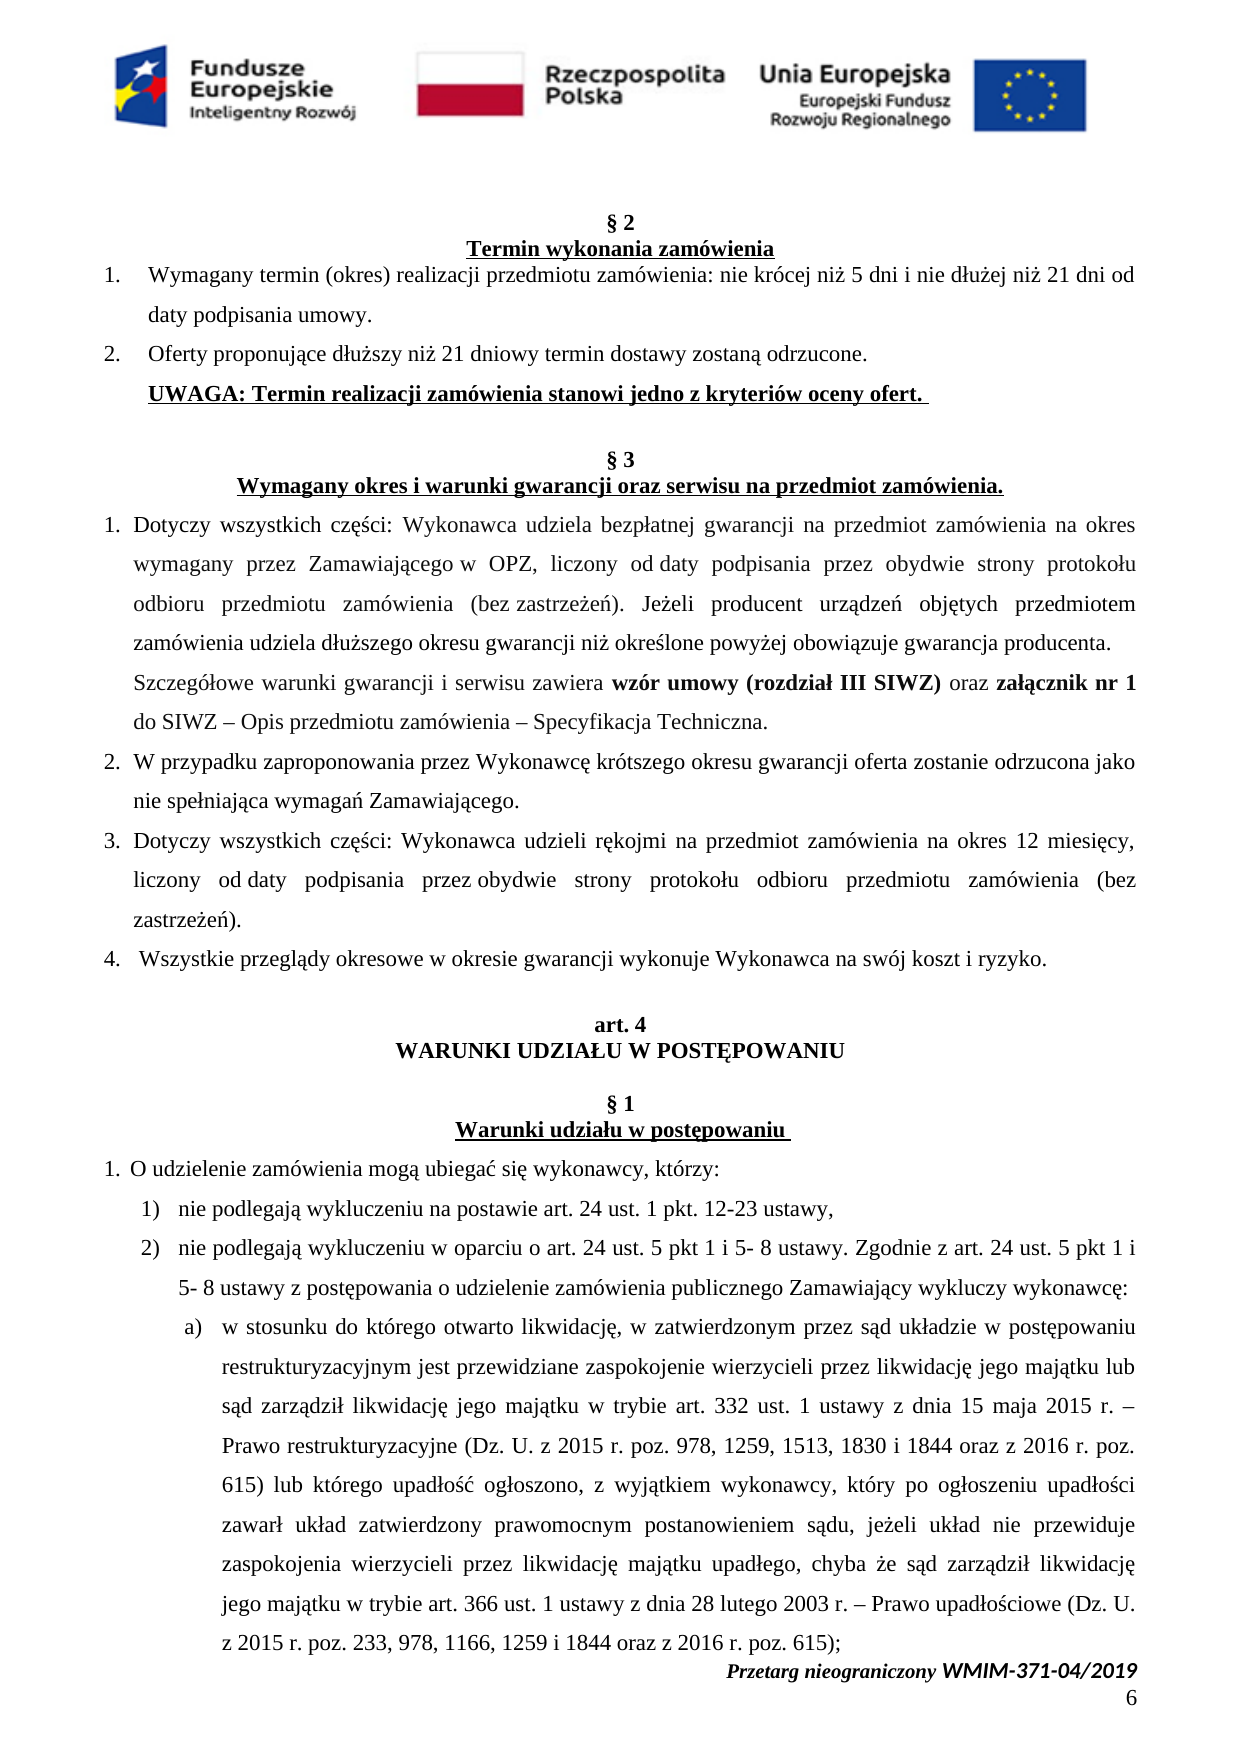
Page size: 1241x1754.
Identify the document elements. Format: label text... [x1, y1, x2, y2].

picture [103, 29, 1104, 157]
list Dotyczy wszystkich części: Wykonawca udzieli rękojmi na przedmiot zamówienia na okres 12 miesięcy, liczony od daty podpisania przez obydwie strony protokołu odbioru przedmiotu zamówienia (bez zastrzeżeń). [103, 827, 1137, 932]
list Wszystkie przeglądy okresowe w okresie gwarancji wykonuje Wykonawca na swój koszt i ryzyko. [103, 945, 1137, 972]
list Oferty proponujące dłuższy niż 21 dniowy termin dostawy zostaną odrzucone. [103, 341, 1137, 367]
text Warunki udziału w postępowaniu [103, 1117, 1137, 1143]
text WARUNKI UDZIAŁU W POSTĘPOWANIU [103, 1037, 1137, 1064]
text § 3 [103, 446, 1137, 472]
text § 1 [103, 1090, 1137, 1117]
list UWAGA: Termin realizacji zamówienia stanowi jedno z kryteriów oceny ofert. [148, 380, 1137, 406]
list W przypadku zaproponowania przez Wykonawcę krótszego okresu gwarancji oferta zostanie odrzucona jako nie spełniająca wymagań Zamawiającego. [103, 748, 1137, 814]
list w stosunku do którego otwarto likwidację, w zatwierdzonym przez sąd układzie w postępowaniu restrukturyzacyjnym jest przewidziane zaspokojenie wierzycieli przez likwidację jego majątku lub sąd zarządził likwidację jego majątku w trybie art. 332 ust. 1 ustawy z dnia 15 maja 2015 r. – Prawo restrukturyzacyjne (Dz. U. z 2015 r. poz. 978, 1259, 1513, 1830 i 1844 oraz z 2016 r. poz. 615) lub którego upadłość ogłoszono, z wyjątkiem wykonawcy, który po ogłoszeniu upadłości zawarł układ zatwierdzony prawomocnym postanowieniem sądu, jeżeli układ nie przewiduje zaspokojenia wierzycieli przez likwidację majątku upadłego, chyba że sąd zarządził likwidację jego majątku w trybie art. 366 ust. 1 ustawy z dnia 28 lutego 2003 r. – Prawo upadłościowe (Dz. U. z 2015 r. poz. 233, 978, 1166, 1259 i 1844 oraz z 2016 r. poz. 615); [184, 1313, 1137, 1656]
text § 2 [103, 209, 1137, 235]
list nie podlegają wykluczeniu na postawie art. 24 ust. 1 pkt. 12-23 ustawy, [141, 1195, 1137, 1221]
list Wymagany termin (okres) realizacji przedmiotu zamówienia: nie krócej niż 5 dni i nie dłużej niż 21 dni od daty podpisania umowy. [103, 262, 1137, 327]
list O udzielenie zamówienia mogą ubiegać się wykonawcy, którzy: [103, 1155, 1137, 1182]
text Wymagany okres i warunki gwarancji oraz serwisu na przedmiot zamówienia. [103, 472, 1137, 498]
list Szczegółowe warunki gwarancji i serwisu zawiera wzór umowy (rozdział III SIWZ) oraz załącznik nr 1 do SIWZ – Opis przedmiotu zamówienia – Specyfikacja Techniczna. [133, 669, 1137, 735]
list nie podlegają wykluczeniu w oparciu o art. 24 ust. 5 pkt 1 i 5- 8 ustawy. Zgodnie z art. 24 ust. 5 pkt 1 i 5- 8 ustawy z postępowania o udzielenie zamówienia publicznego Zamawiający wykluczy wykonawcę: [141, 1234, 1137, 1300]
text Termin wykonania zamówienia [103, 235, 1137, 262]
text art. 4 [103, 1011, 1137, 1037]
list Dotyczy wszystkich części: Wykonawca udziela bezpłatnej gwarancji na przedmiot zamówienia na okres wymagany przez Zamawiającego w OPZ, liczony od daty podpisania przez obydwie strony protokołu odbioru przedmiotu zamówienia (bez zastrzeżeń). Jeżeli producent urządzeń objętych przedmiotem zamówienia udziela dłuższego okresu gwarancji niż określone powyżej obowiązuje gwarancja producenta. [103, 511, 1137, 656]
